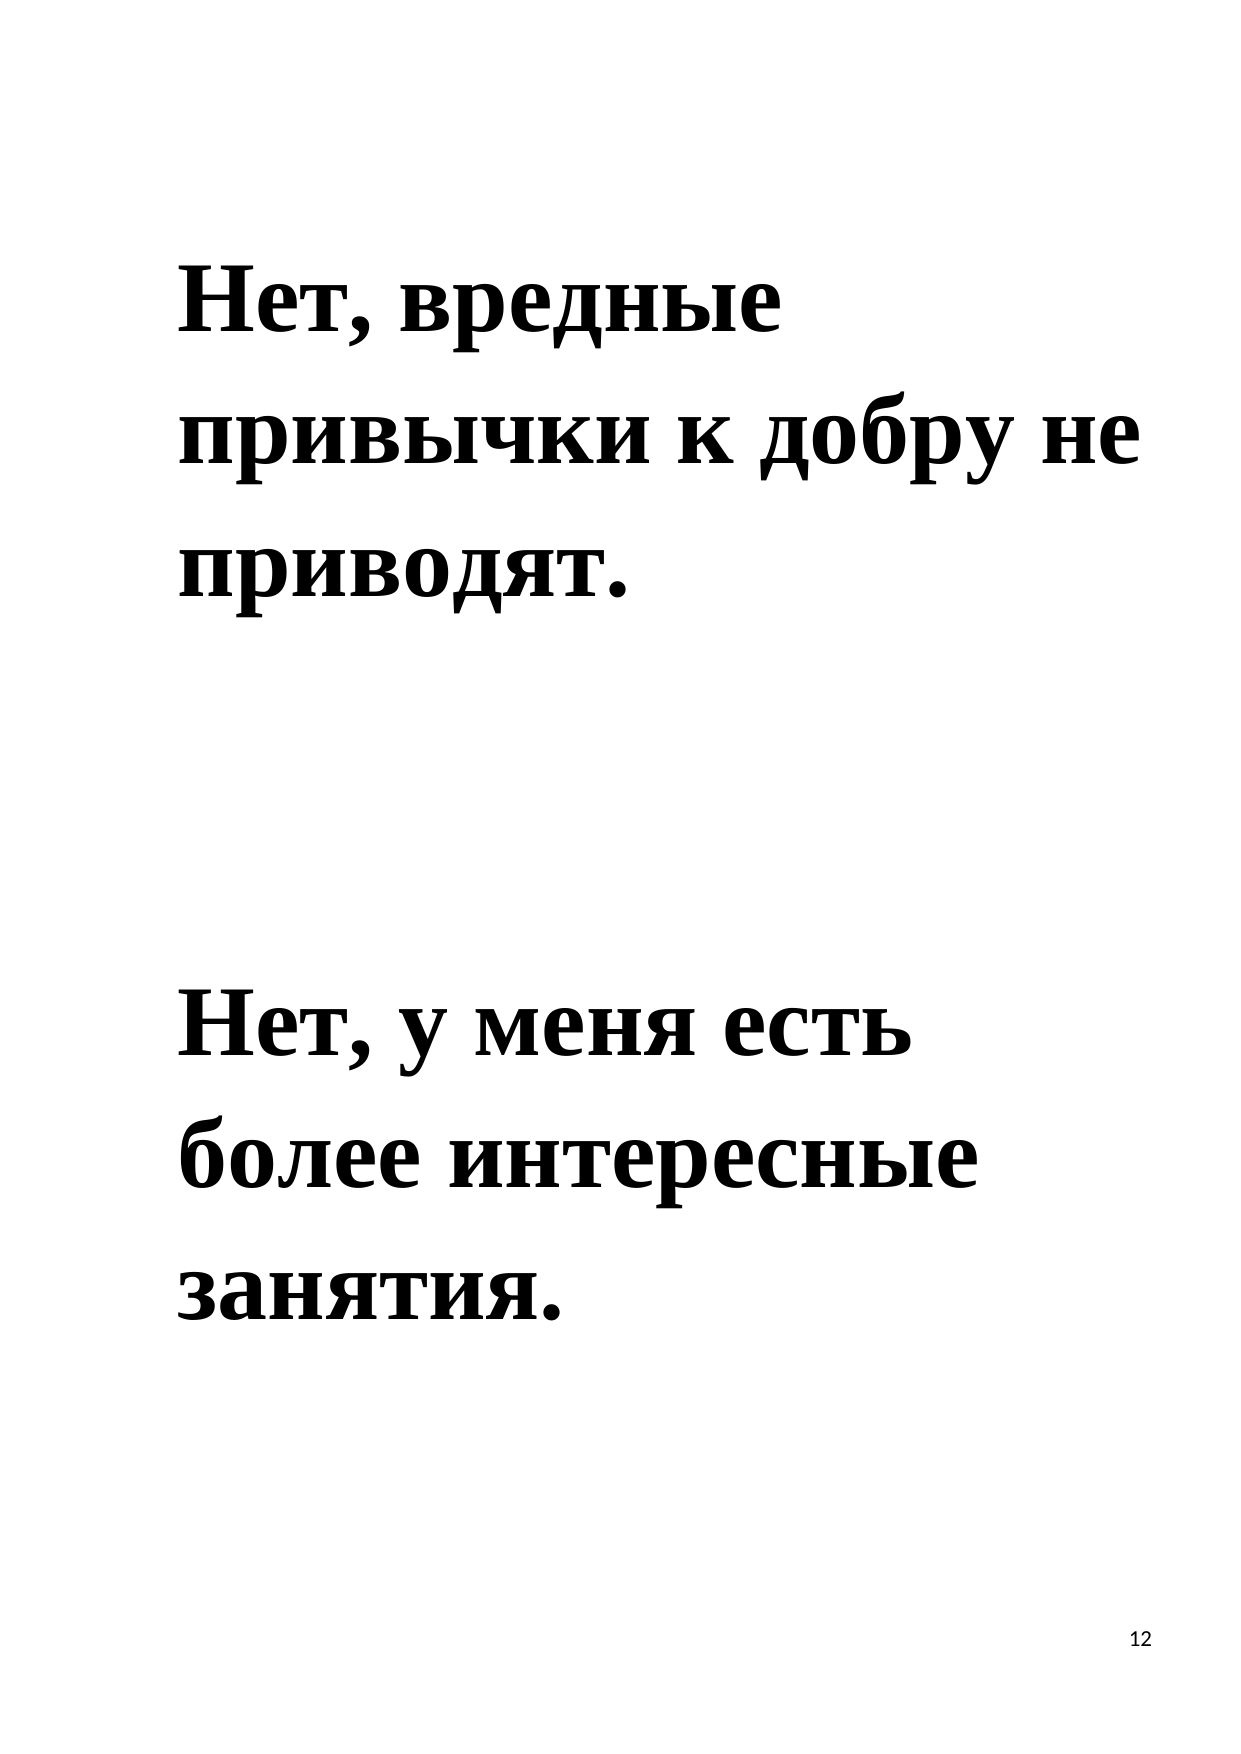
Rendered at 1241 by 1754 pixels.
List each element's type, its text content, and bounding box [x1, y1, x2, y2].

text Нет, у меня есть более интересные занятия. [177, 962, 1152, 1341]
text Нет, вредные привычки к добру не приводят. [177, 238, 1152, 617]
